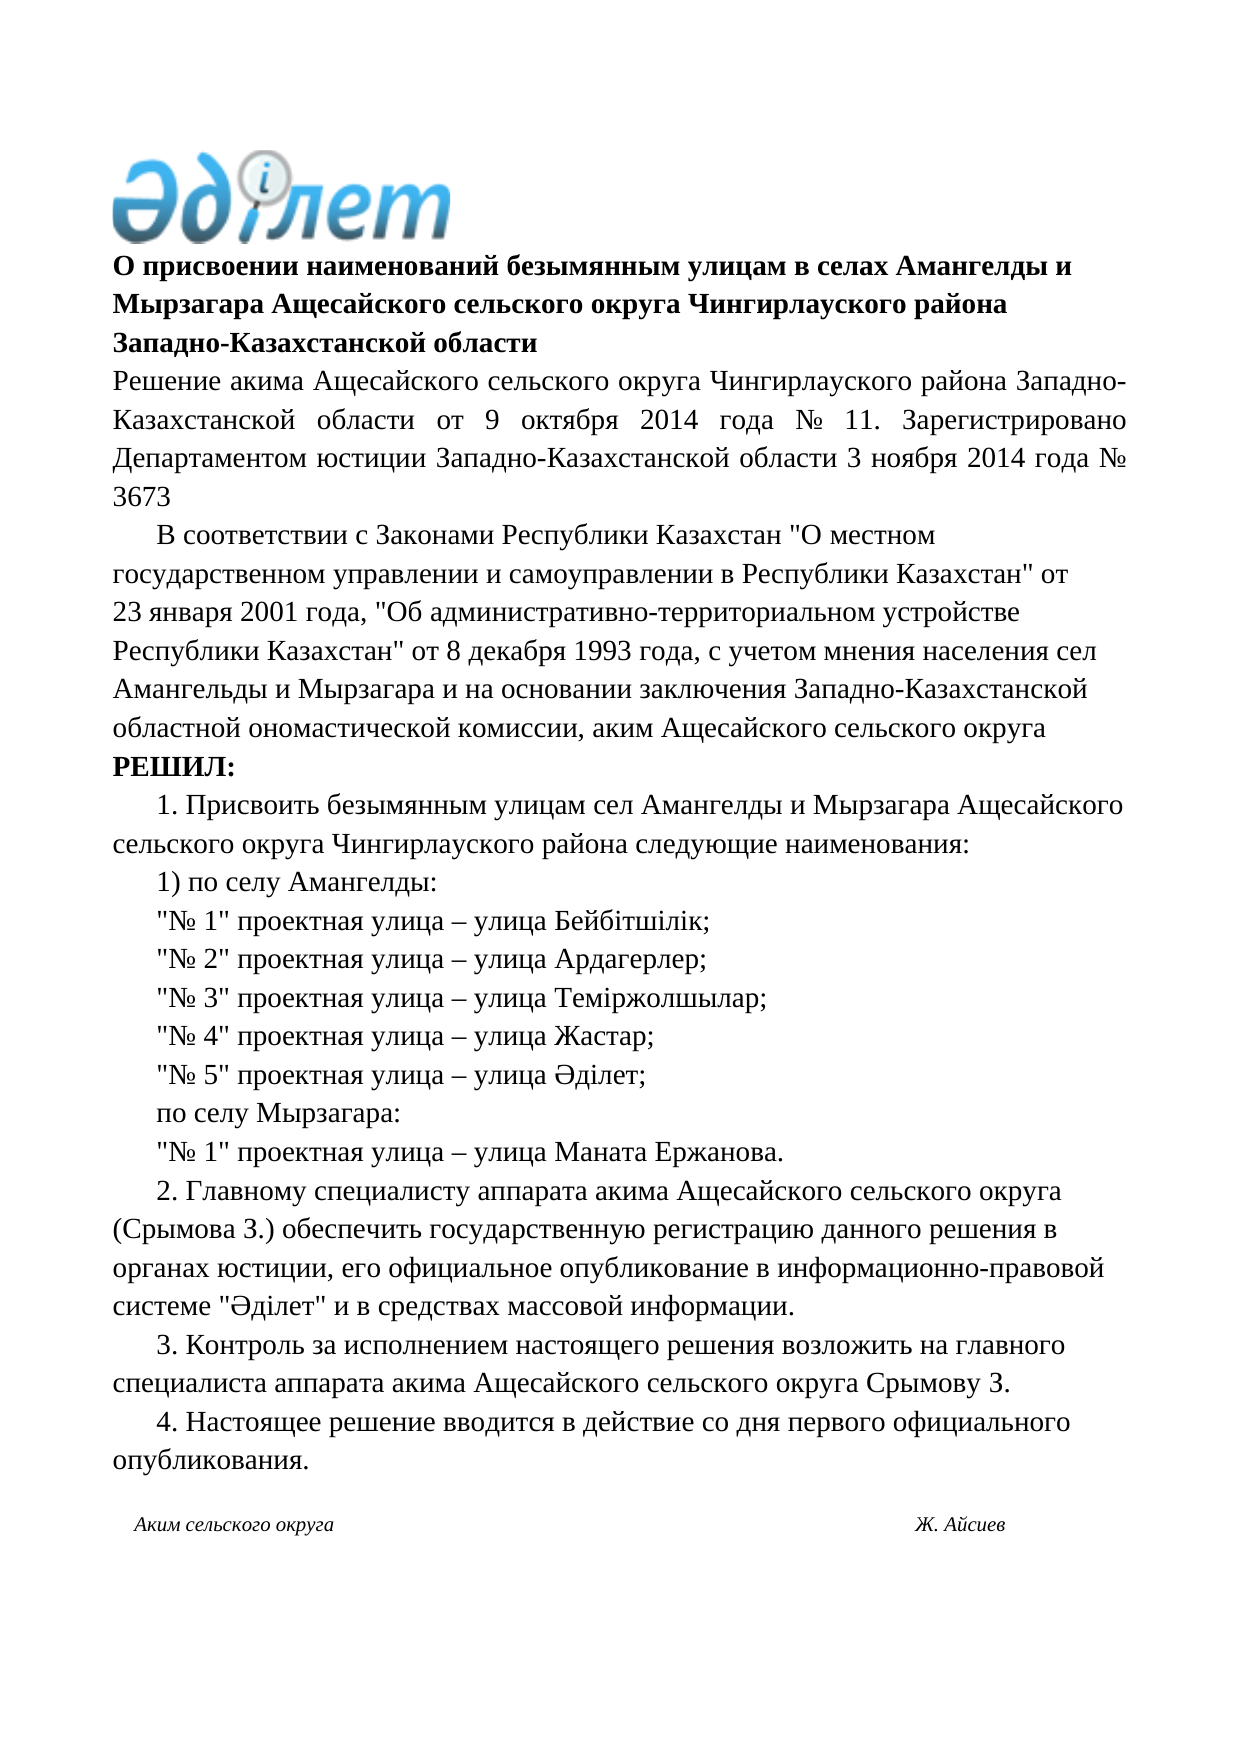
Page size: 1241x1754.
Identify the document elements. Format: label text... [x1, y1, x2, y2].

text О присвоении наименований безымянным улицам в селах Амангелды и Мырзагара Ащесайского сельского округа Чингирлауского района Западно-Казахстанской области [112, 248, 1128, 358]
table_header Ж. Айсиев [913, 1510, 1240, 1541]
picture [112, 150, 451, 244]
text Решение акима Ащесайского сельского округа Чингирлауского района Западно-Казахстанской области от 9 октября 2014 года № 11. Зарегистрировано Департаментом юстиции Западно-Казахстанской области 3 ноября 2014 года № 3673 [112, 363, 1128, 512]
table_header Аким сельского округа [101, 1510, 913, 1541]
text В соответствии с Законами Республики Казахстан "О местном государственном управлении и самоуправлении в Республики Казахстан" от 23 января 2001 года, "Об административно-территориальном устройстве Республики Казахстан" от 8 декабря 1993 года, с учетом мнения населения сел Амангельды и Мырзагара и на основании заключения Западно-Казахстанской областной ономастической комиссии, аким Ащесайского сельского округа РЕШИЛ: 1. Присвоить безымянным улицам сел Амангелды и Мырзагара Ащесайского сельского округа Чингирлауского района следующие наименования: 1) по селу Амангелды: "№ 1" проектная улица – улица Бейбітшілік; "№ 2" проектная улица – улица Ардагерлер; "№ 3" проектная улица – улица Теміржолшылар; "№ 4" проектная улица – улица Жастар; "№ 5" проектная улица – улица Әділет; по селу Мырзагара: "№ 1" проектная улица – улица Маната Ержанова. 2. Главному специалисту аппарата акима Ащесайского сельского округа (Срымова З.) обеспечить государственную регистрацию данного решения в органах юстиции, его официальное опубликование в информационно-правовой системе "Әділет" и в средствах массовой информации. 3. Контроль за исполнением настоящего решения возложить на главного специалиста аппарата акима Ащесайского сельского округа Срымову З. 4. Настоящее решение вводится в действие со дня первого официального опубликования. [112, 517, 1128, 1506]
